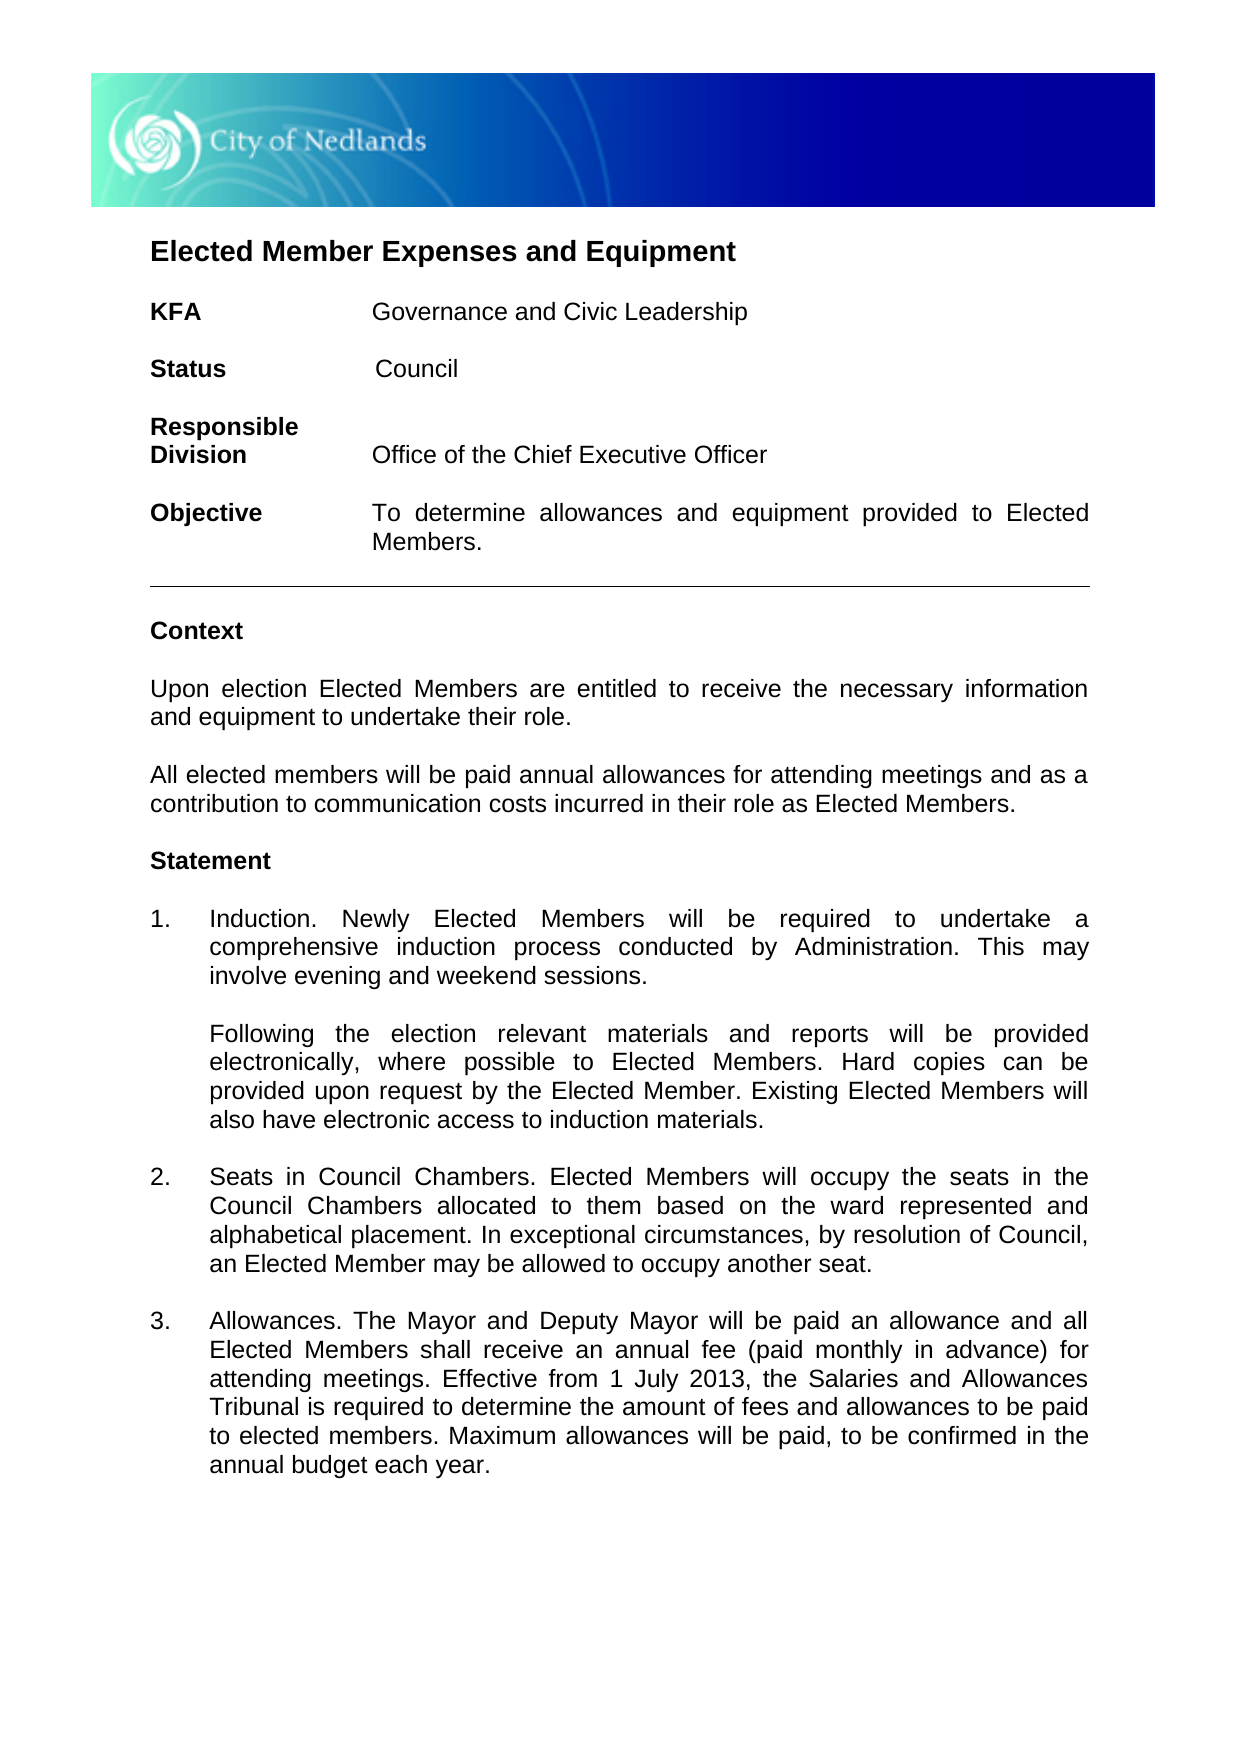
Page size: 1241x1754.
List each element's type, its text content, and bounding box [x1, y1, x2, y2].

list Seats in Council Chambers. Elected Members will occupy the seats in the Council Chambers allocated to them based on the ward represented and alphabetical placement. In exceptional circumstances, by resolution of Council, an Elected Member may be allowed to occupy another seat. [150, 1162, 1090, 1277]
text KFA Governance and Civic Leadership [150, 297, 1090, 326]
text Objective To determine allowances and equipment provided to Elected Members. [150, 498, 1090, 556]
text Responsible [150, 412, 1090, 441]
text All elected members will be paid annual allowances for attending meetings and as a contribution to communication costs incurred in their role as Elected Members. [150, 760, 1090, 817]
text Elected Member Expenses and Equipment [150, 234, 1095, 268]
text Upon election Elected Members are entitled to receive the necessary information and equipment to undertake their role. [150, 674, 1090, 731]
list Induction. Newly Elected Members will be required to undertake a comprehensive induction process conducted by Administration. This may involve evening and weekend sessions. [150, 904, 1090, 990]
text Statement [150, 846, 1090, 875]
text Status Council [150, 354, 1090, 383]
text Following the election relevant materials and reports will be provided electronically, where possible to Elected Members. Hard copies can be provided upon request by the Elected Member. Existing Elected Members will also have electronic access to induction materials. [150, 1019, 1090, 1134]
text Division Office of the Chief Executive Officer [150, 441, 1090, 469]
list Allowances. The Mayor and Deputy Mayor will be paid an allowance and all Elected Members shall receive an annual fee (paid monthly in advance) for attending meetings. Effective from 1 July 2013, the Salaries and Allowances Tribunal is required to determine the amount of fees and allowances to be paid to elected members. Maximum allowances will be paid, to be confirmed in the annual budget each year. [150, 1306, 1090, 1479]
picture [91, 73, 1155, 207]
text Context [150, 616, 1090, 645]
